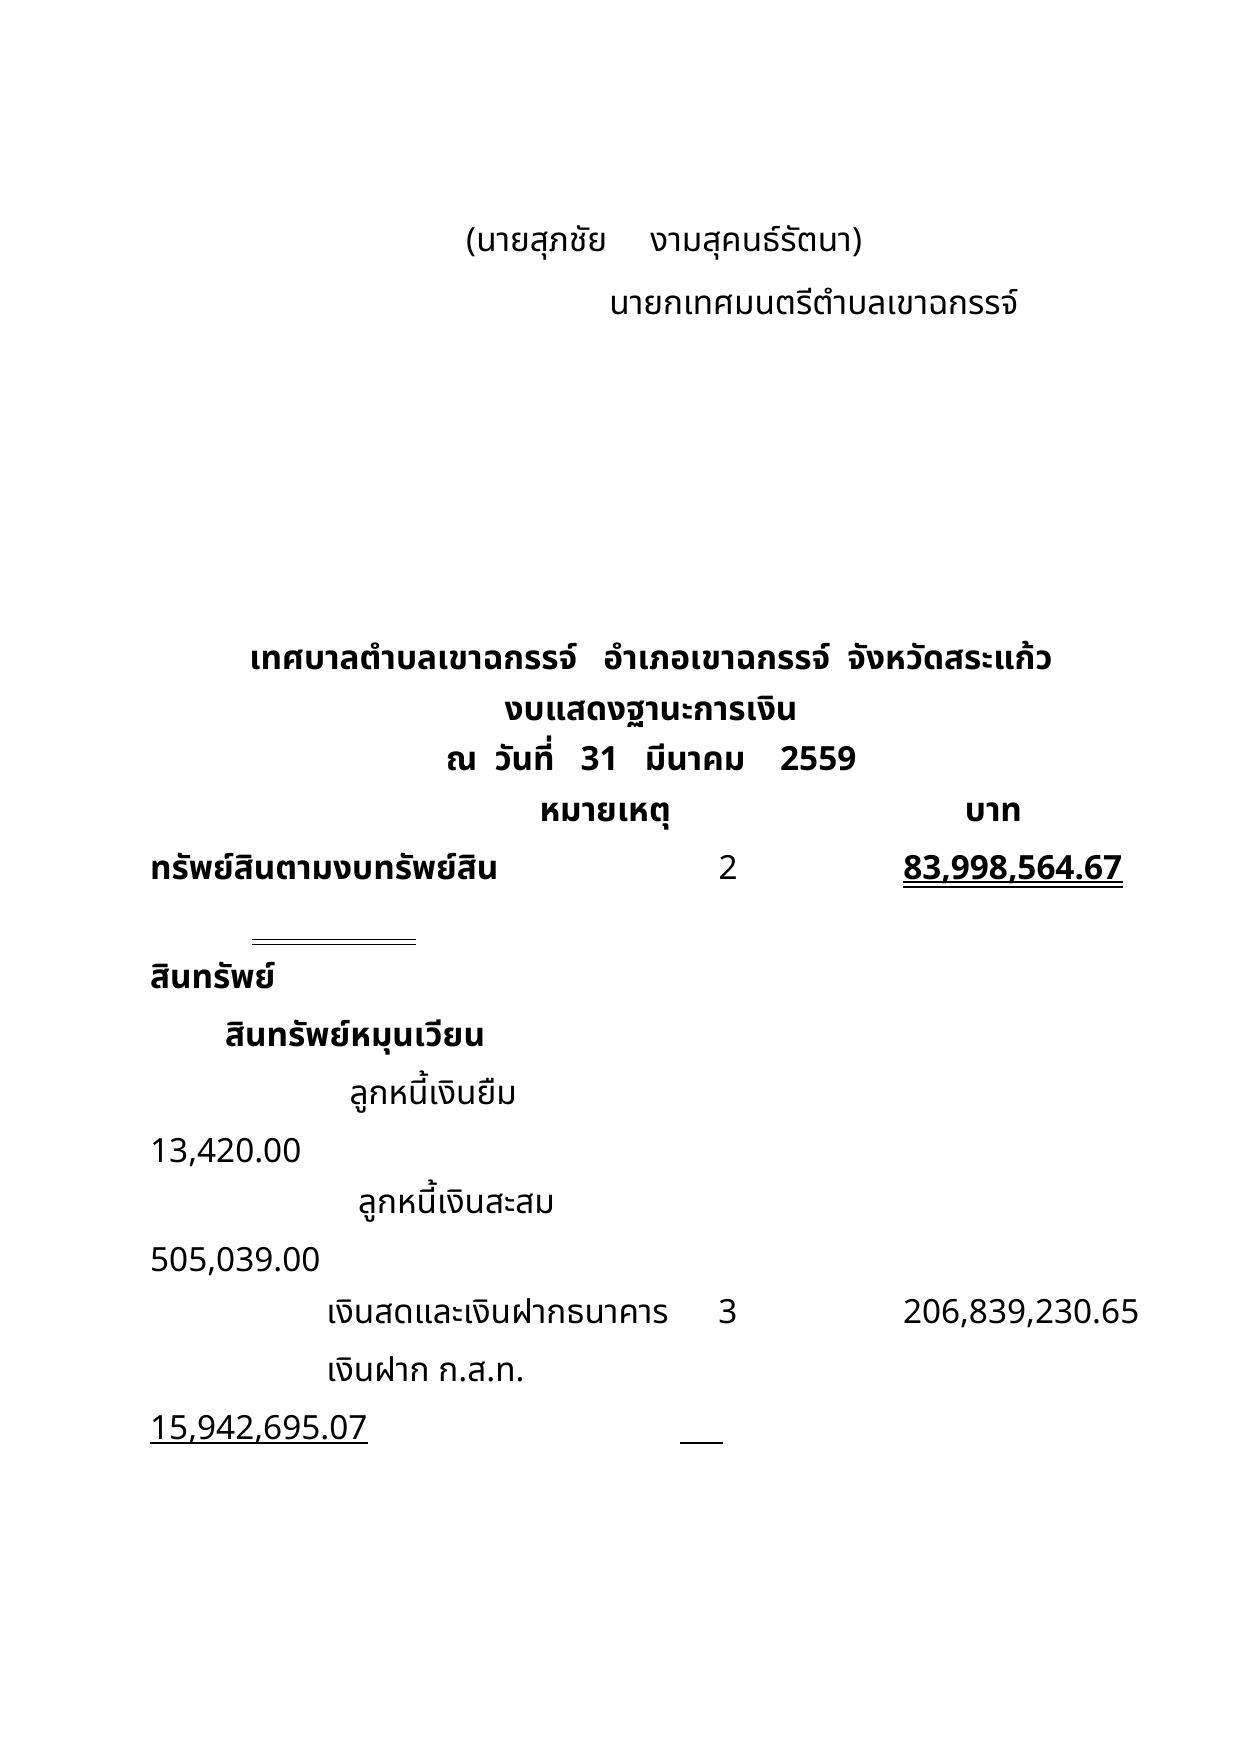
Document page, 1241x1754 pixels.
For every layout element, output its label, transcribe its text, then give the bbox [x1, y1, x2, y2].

text ณ วันที่ 31 มีนาคม 2559 [150, 735, 1152, 786]
text สินทรัพย์ [150, 953, 1152, 1004]
text นายกเทศมนตรีตำบลเขาฉกรรจ์ [150, 279, 1152, 330]
text สินทรัพย์หมุนเวียน [150, 1011, 1152, 1062]
text ลูกหนี้เงินยืม 13,420.00 [150, 1069, 1152, 1172]
text ทรัพย์สินตามงบทรัพย์สิน 2 83,998,564.67 . [150, 844, 1152, 947]
text หมายเหตุ บาท [150, 786, 1152, 836]
text งบแสดงฐานะการเงิน [150, 685, 1152, 735]
text เงินสดและเงินฝากธนาคาร 3 206,839,230.65 [150, 1288, 1152, 1338]
text (นายสุภชัย งามสุคนธ์รัตนา) [150, 216, 1152, 267]
text ลูกหนี้เงินสะสม 505,039.00 [150, 1178, 1152, 1281]
text เทศบาลตำบลเขาฉกรรจ์ อำเภอเขาฉกรรจ์ จังหวัดสระแก้ว [150, 634, 1152, 685]
text เงินฝาก ก.ส.ท. 15,942,695.07 [150, 1346, 1152, 1449]
